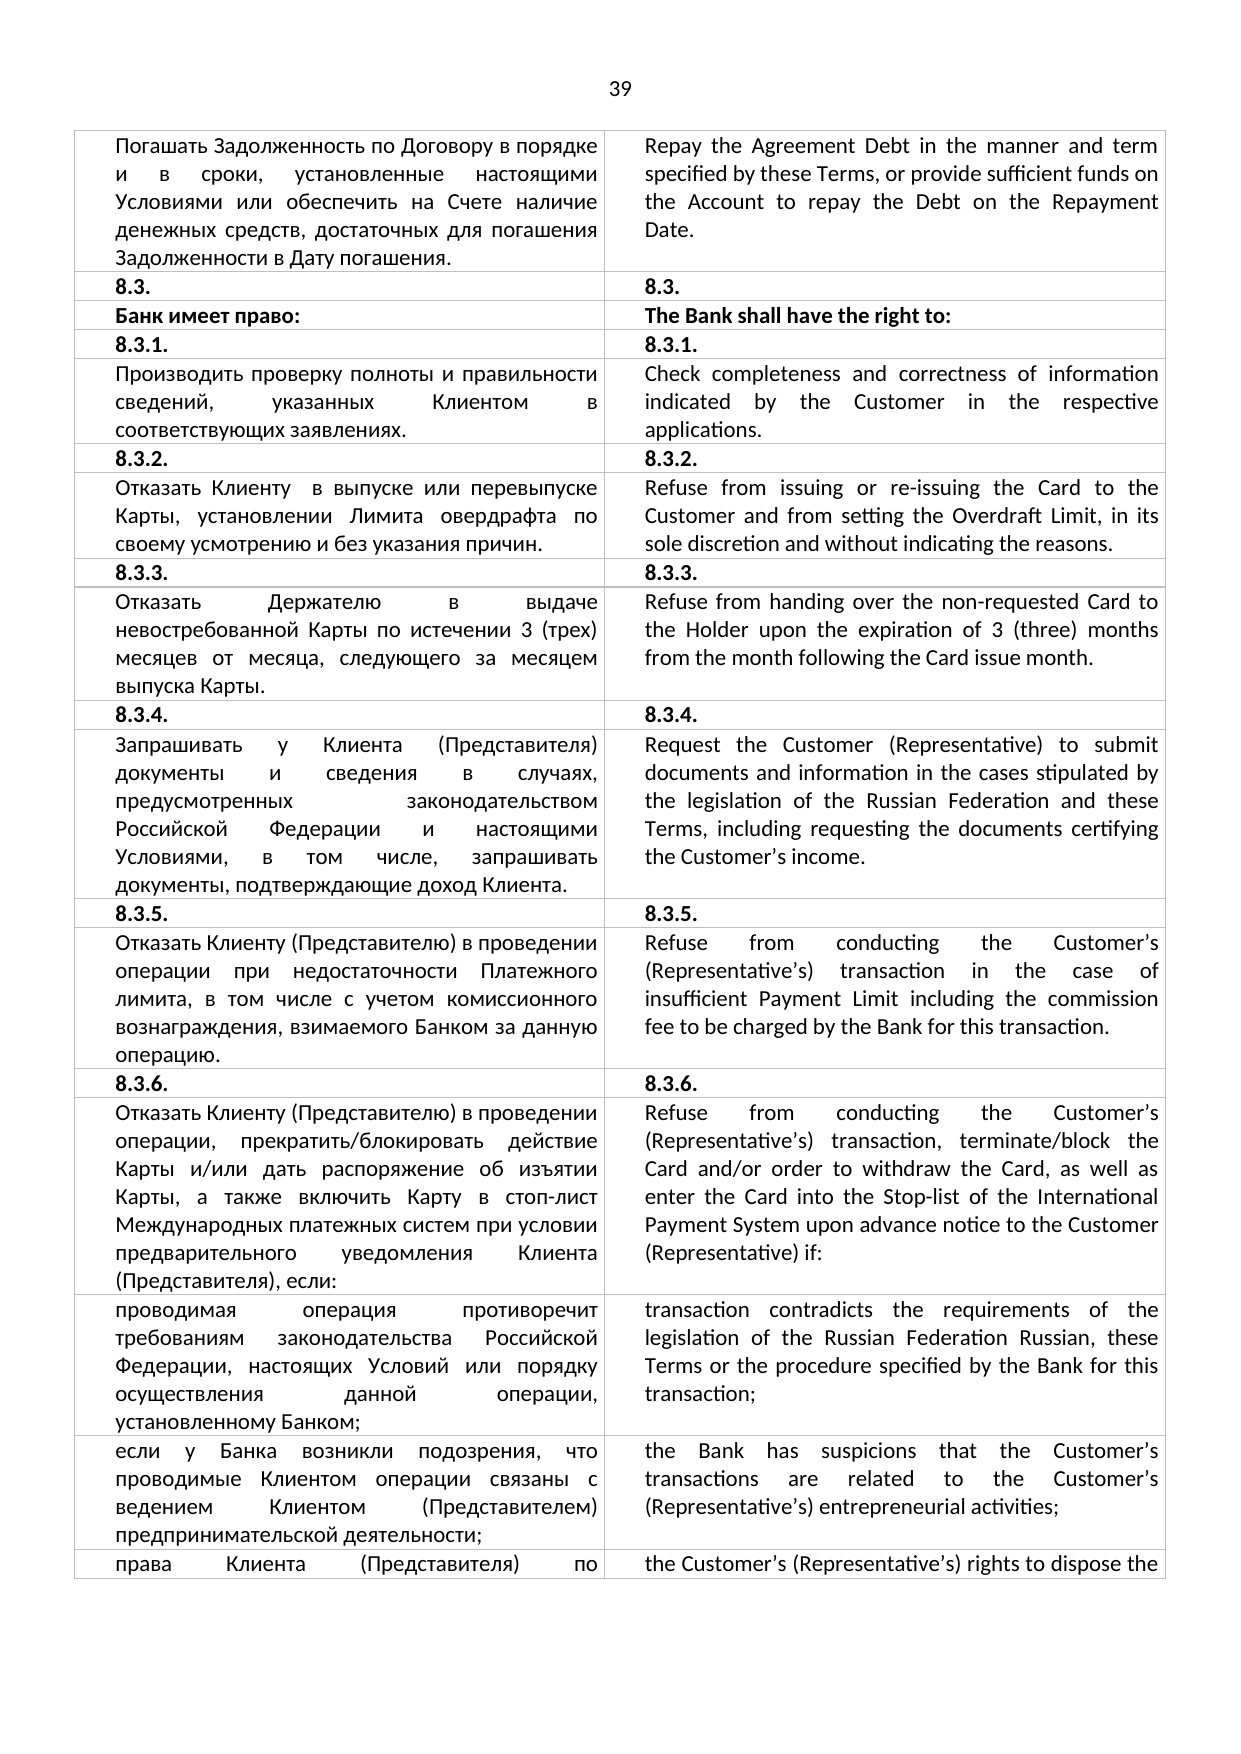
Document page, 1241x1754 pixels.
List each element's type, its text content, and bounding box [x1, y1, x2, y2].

table_cell Refuse from handing over the non-requested Card to the Holder upon the expiration of 3 (three) months from the month following the Card issue month. [605, 588, 1165, 699]
table_cell Производить проверку полноты и правильности сведений, указанных Клиентом в соответствующих заявлениях. [75, 359, 604, 443]
table_cell 8.3.6. [75, 1069, 604, 1097]
table_cell 8.3.2. [605, 444, 1165, 472]
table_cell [75, 1550, 604, 1578]
table_cell 8.3.4. [605, 701, 1165, 729]
table_cell Request the Customer (Representative) to submit documents and information in the cases stipulated by the legislation of the Russian Federation and these Terms, including requesting the documents certifying the Customer’s income. [605, 730, 1165, 898]
table_cell transaction contradicts the requirements of the legislation of the Russian Federation Russian, these Terms or the procedure specified by the Bank for this transaction; [605, 1295, 1165, 1435]
table_cell Refuse from conducting the Customer’s (Representative’s) transaction, terminate/block the Card and/or order to withdraw the Card, as well as enter the Card into the Stop-list of the International Payment System upon advance notice to the Customer (Representative) if: [605, 1098, 1165, 1294]
table_cell 8.3. [75, 272, 604, 300]
table_cell Refuse from conducting the Customer’s (Representative’s) transaction in the case of insufficient Payment Limit including the commission fee to be charged by the Bank for this transaction. [605, 928, 1165, 1068]
table_cell 8.3.1. [75, 330, 604, 358]
table_cell Отказать Держателю в выдаче невостребованной Карты по истечении 3 (трех) месяцев от месяца, следующего за месяцем выпуска Карты. [75, 588, 604, 699]
table_cell Запрашивать у Клиента (Представителя) документы и сведения в случаях, предусмотренных законодательством Российской Федерации и настоящими Условиями, в том числе, запрашивать документы, подтверждающие доход Клиента. [75, 730, 604, 898]
table_cell если у Банка возникли подозрения, что проводимые Клиентом операции связаны с ведением Клиентом (Представителем) предпринимательской деятельности; [75, 1436, 604, 1548]
table_cell 8.3. [605, 272, 1165, 300]
table_cell 8.3.5. [605, 899, 1165, 927]
table_cell Отказать Клиенту в выпуске или перевыпуске Карты, установлении Лимита овердрафта по своему усмотрению и без указания причин. [75, 473, 604, 557]
table_cell Check completeness and correctness of information indicated by the Customer in the respective applications. [605, 359, 1165, 443]
table_cell The Bank shall have the right to: [605, 301, 1165, 329]
table_cell 8.3.3. [75, 559, 604, 586]
table_cell Refuse from issuing or re-issuing the Card to the Customer and from setting the Overdraft Limit, in its sole discretion and without indicating the reasons. [605, 473, 1165, 557]
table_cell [605, 1550, 1165, 1578]
table_cell Банк имеет право: [75, 301, 604, 329]
table_cell Отказать Клиенту (Представителю) в проведении операции при недостаточности Платежного лимита, в том числе с учетом комиссионного вознаграждения, взимаемого Банком за данную операцию. [75, 928, 604, 1068]
table_cell проводимая операция противоречит требованиям законодательства Российской Федерации, настоящих Условий или порядку осуществления данной операции, установленному Банком; [75, 1295, 604, 1435]
table_cell 8.3.2. [75, 444, 604, 472]
table_cell 8.3.1. [605, 330, 1165, 358]
table_cell Отказать Клиенту (Представителю) в проведении операции, прекратить/блокировать действие Карты и/или дать распоряжение об изъятии Карты, а также включить Карту в стоп-лист Международных платежных систем при условии предварительного уведомления Клиента (Представителя), если: [75, 1098, 604, 1294]
table_cell Погашать Задолженность по Договору в порядке и в сроки, установленные настоящими Условиями или обеспечить на Счете наличие денежных средств, достаточных для погашения Задолженности в Дату погашения. [75, 131, 604, 271]
table_cell 8.3.5. [75, 899, 604, 927]
table_cell 8.3.3. [605, 559, 1165, 586]
table_cell Repay the Agreement Debt in the manner and term specified by these Terms, or provide sufficient funds on the Account to repay the Debt on the Repayment Date. [605, 131, 1165, 271]
table_cell 8.3.4. [75, 701, 604, 729]
table_cell 8.3.6. [605, 1069, 1165, 1097]
table_cell the Bank has suspicions that the Customer’s transactions are related to the Customer’s (Representative’s) entrepreneurial activities; [605, 1436, 1165, 1548]
